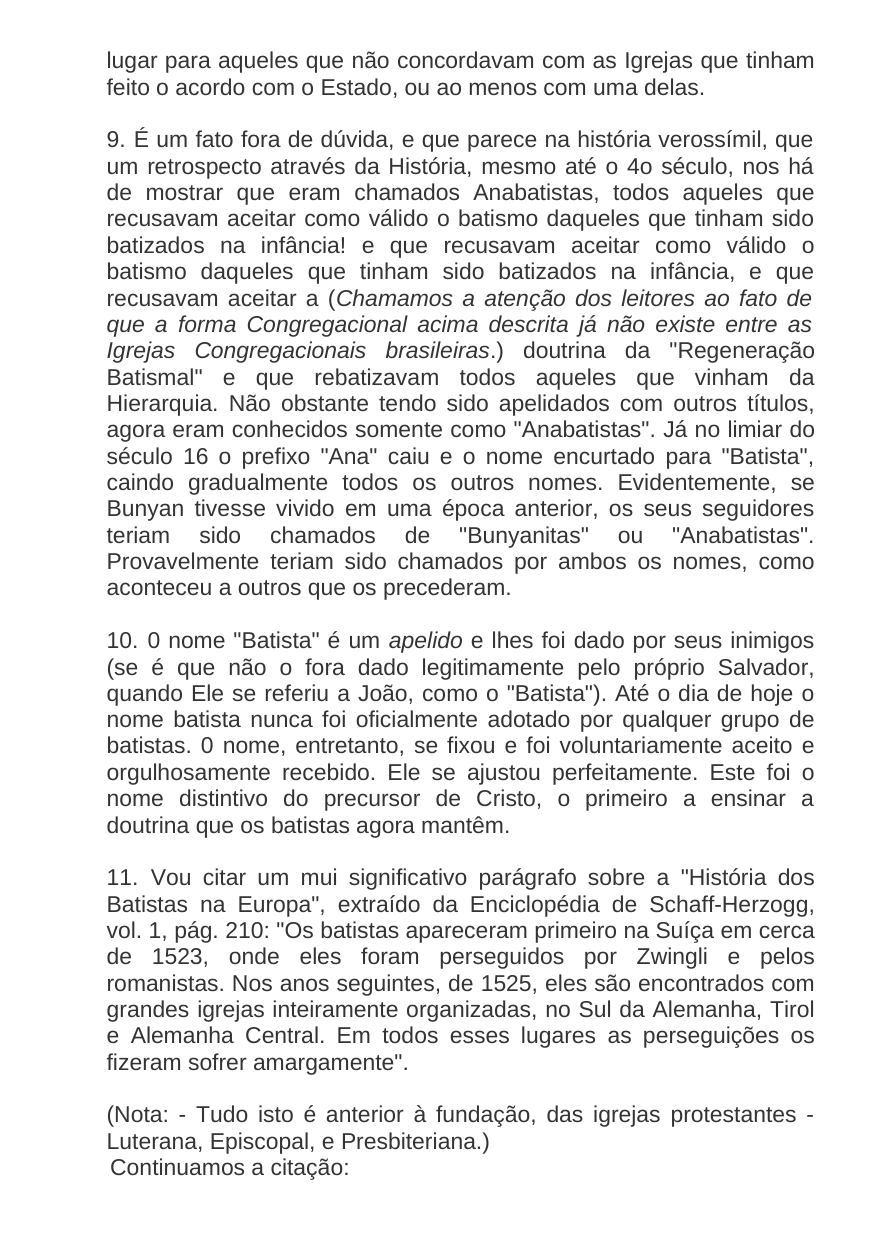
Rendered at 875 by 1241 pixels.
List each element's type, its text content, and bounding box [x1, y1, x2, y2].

text 9. É um fato fora de dúvida, e que parece na história verossímil, que um retrospecto através da História, mesmo até o 4o século, nos há de mostrar que eram chamados Anabatistas, todos aqueles que recusavam aceitar como válido o batismo daqueles que tinham sido batizados na infância! e que recusavam aceitar como válido o batismo daqueles que tinham sido batizados na infância, e que recusavam aceitar a (Chamamos a atenção dos leitores ao fato de que a forma Congregacional acima descrita já não existe entre as Igrejas Congregacionais brasileiras.) doutrina da "Regeneração Batismal" e que rebatizavam todos aqueles que vinham da Hierarquia. Não obstante tendo sido apelidados com outros títulos, agora eram conhecidos somente como "Anabatistas". Já no limiar do século 16 o prefixo "Ana" caiu e o nome encurtado para "Batista", caindo gradualmente todos os outros nomes. Evidentemente, se Bunyan tivesse vivido em uma época anterior, os seus seguidores teriam sido chamados de "Bunyanitas" ou "Anabatistas". Provavelmente teriam sido chamados por ambos os nomes, como aconteceu a outros que os precederam. [106, 100, 815, 601]
text 10. 0 nome "Batista" é um apelido e lhes foi dado por seus inimigos (se é que não o fora dado legitimamente pelo próprio Salvador, quando Ele se referiu a João, como o "Batista"). Até o dia de hoje o nome batista nunca foi oficialmente adotado por qualquer grupo de batistas. 0 nome, entretanto, se fixou e foi voluntariamente aceito e orgulhosamente recebido. Ele se ajustou perfeitamente. Este foi o nome distintivo do precursor de Cristo, o primeiro a ensinar a doutrina que os batistas agora mantêm. [106, 601, 815, 838]
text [106, 47, 815, 100]
text (Nota: - Tudo isto é anterior à fundação, das igrejas protestantes - Luterana, Episcopal, e Presbiteriana.) [106, 1101, 815, 1154]
text Continuamos a citação: [106, 1154, 815, 1181]
text 11. Vou citar um mui significativo parágrafo sobre a "História dos Batistas na Europa", extraído da Enciclopédia de Schaff-Herzogg, vol. 1, pág. 210: "Os batistas apareceram primeiro na Suíça em cerca de 1523, onde eles foram perseguidos por Zwingli e pelos romanistas. Nos anos seguintes, de 1525, eles são encontrados com grandes igrejas inteiramente organizadas, no Sul da Alemanha, Tirol e Alemanha Central. Em todos esses lugares as perseguições os fizeram sofrer amargamente". [106, 838, 815, 1075]
